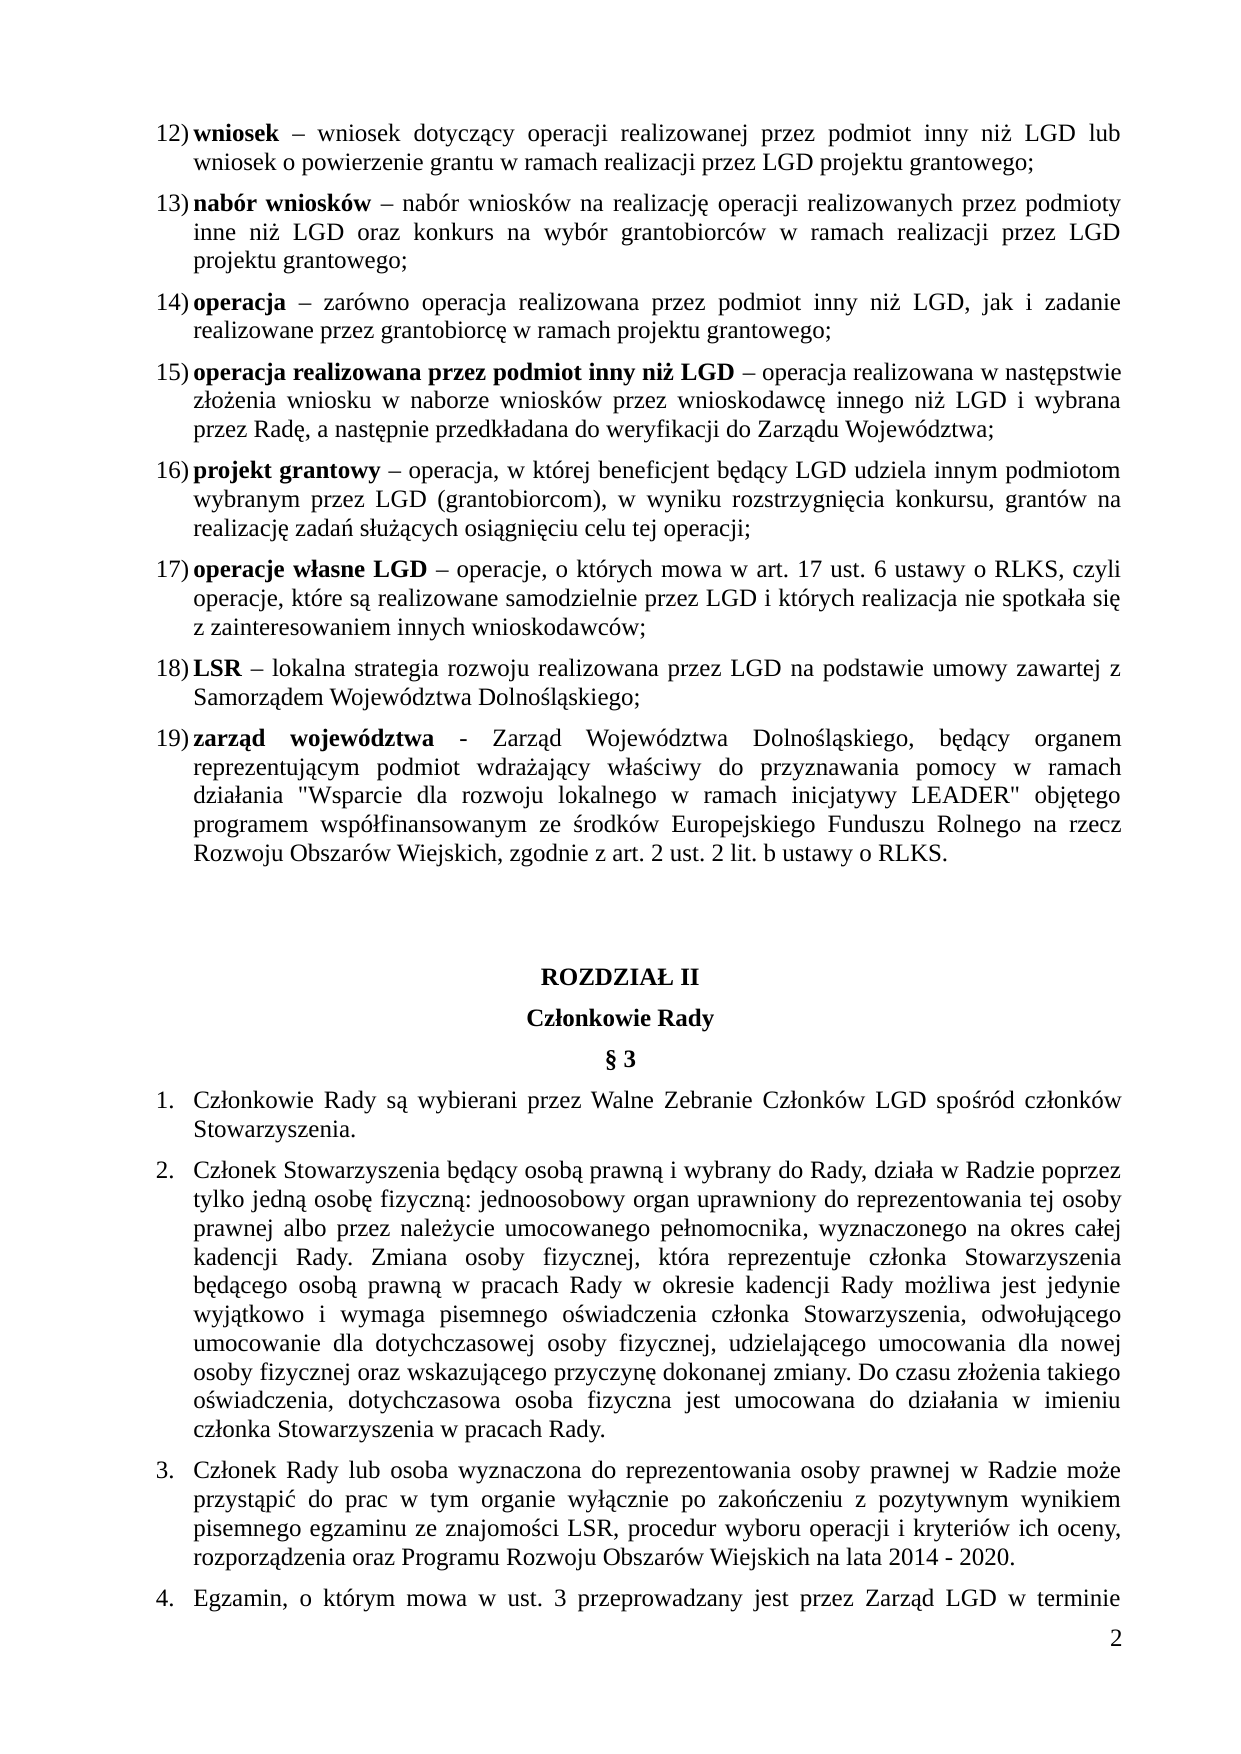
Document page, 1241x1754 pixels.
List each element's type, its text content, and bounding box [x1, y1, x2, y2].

list Członkowie Rady są wybierani przez Walne Zebranie Członków LGD spośród członków Stowarzyszenia. [156, 1086, 1122, 1143]
text Członkowie Rady [118, 1003, 1122, 1032]
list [156, 1583, 1122, 1612]
text § 3 [118, 1044, 1122, 1073]
list operacja realizowana przez podmiot inny niż LGD – operacja realizowana w następstwie złożenia wniosku w naborze wniosków przez wnioskodawcę innego niż LGD i wybrana przez Radę, a następnie przedkładana do weryfikacji do Zarządu Województwa; [156, 357, 1122, 443]
list projekt grantowy – operacja, w której beneficjent będący LGD udziela innym podmiotom wybranym przez LGD (grantobiorcom), w wyniku rozstrzygnięcia konkursu, grantów na realizację zadań służących osiągnięciu celu tej operacji; [156, 456, 1122, 542]
list wniosek – wniosek dotyczący operacji realizowanej przez podmiot inny niż LGD lub wniosek o powierzenie grantu w ramach realizacji przez LGD projektu grantowego; [156, 118, 1122, 176]
list LSR – lokalna strategia rozwoju realizowana przez LGD na podstawie umowy zawartej z Samorządem Województwa Dolnośląskiego; [156, 653, 1122, 711]
list operacje własne LGD – operacje, o których mowa w art. 17 ust. 6 ustawy o RLKS, czyli operacje, które są realizowane samodzielnie przez LGD i których realizacja nie spotkała się z zainteresowaniem innych wnioskodawców; [156, 554, 1122, 641]
list nabór wniosków – nabór wniosków na realizację operacji realizowanych przez podmioty inne niż LGD oraz konkurs na wybór grantobiorców w ramach realizacji przez LGD projektu grantowego; [156, 188, 1122, 274]
list Członek Stowarzyszenia będący osobą prawną i wybrany do Rady, działa w Radzie poprzez tylko jedną osobę fizyczną: jednoosobowy organ uprawniony do reprezentowania tej osoby prawnej albo przez należycie umocowanego pełnomocnika, wyznaczonego na okres całej kadencji Rady. Zmiana osoby fizycznej, która reprezentuje członka Stowarzyszenia będącego osobą prawną w pracach Rady w okresie kadencji Rady możliwa jest jedynie wyjątkowo i wymaga pisemnego oświadczenia członka Stowarzyszenia, odwołującego umocowanie dla dotychczasowej osoby fizycznej, udzielającego umocowania dla nowej osoby fizycznej oraz wskazującego przyczynę dokonanej zmiany. Do czasu złożenia takiego oświadczenia, dotychczasowa osoba fizyczna jest umocowana do działania w imieniu członka Stowarzyszenia w pracach Rady. [156, 1156, 1122, 1443]
list operacja – zarówno operacja realizowana przez podmiot inny niż LGD, jak i zadanie realizowane przez grantobiorcę w ramach projektu grantowego; [156, 287, 1122, 344]
list Członek Rady lub osoba wyznaczona do reprezentowania osoby prawnej w Radzie może przystąpić do prac w tym organie wyłącznie po zakończeniu z pozytywnym wynikiem pisemnego egzaminu ze znajomości LSR, procedur wyboru operacji i kryteriów ich oceny, rozporządzenia oraz Programu Rozwoju Obszarów Wiejskich na lata 2014 - 2020. [156, 1456, 1122, 1571]
text ROZDZIAŁ II [118, 962, 1122, 991]
list zarząd województwa - Zarząd Województwa Dolnośląskiego, będący organem reprezentującym podmiot wdrażający właściwy do przyznawania pomocy w ramach działania "Wsparcie dla rozwoju lokalnego w ramach inicjatywy LEADER" objętego programem współfinansowanym ze środków Europejskiego Funduszu Rolnego na rzecz Rozwoju Obszarów Wiejskich, zgodnie z art. 2 ust. 2 lit. b ustawy o RLKS. [156, 723, 1122, 867]
